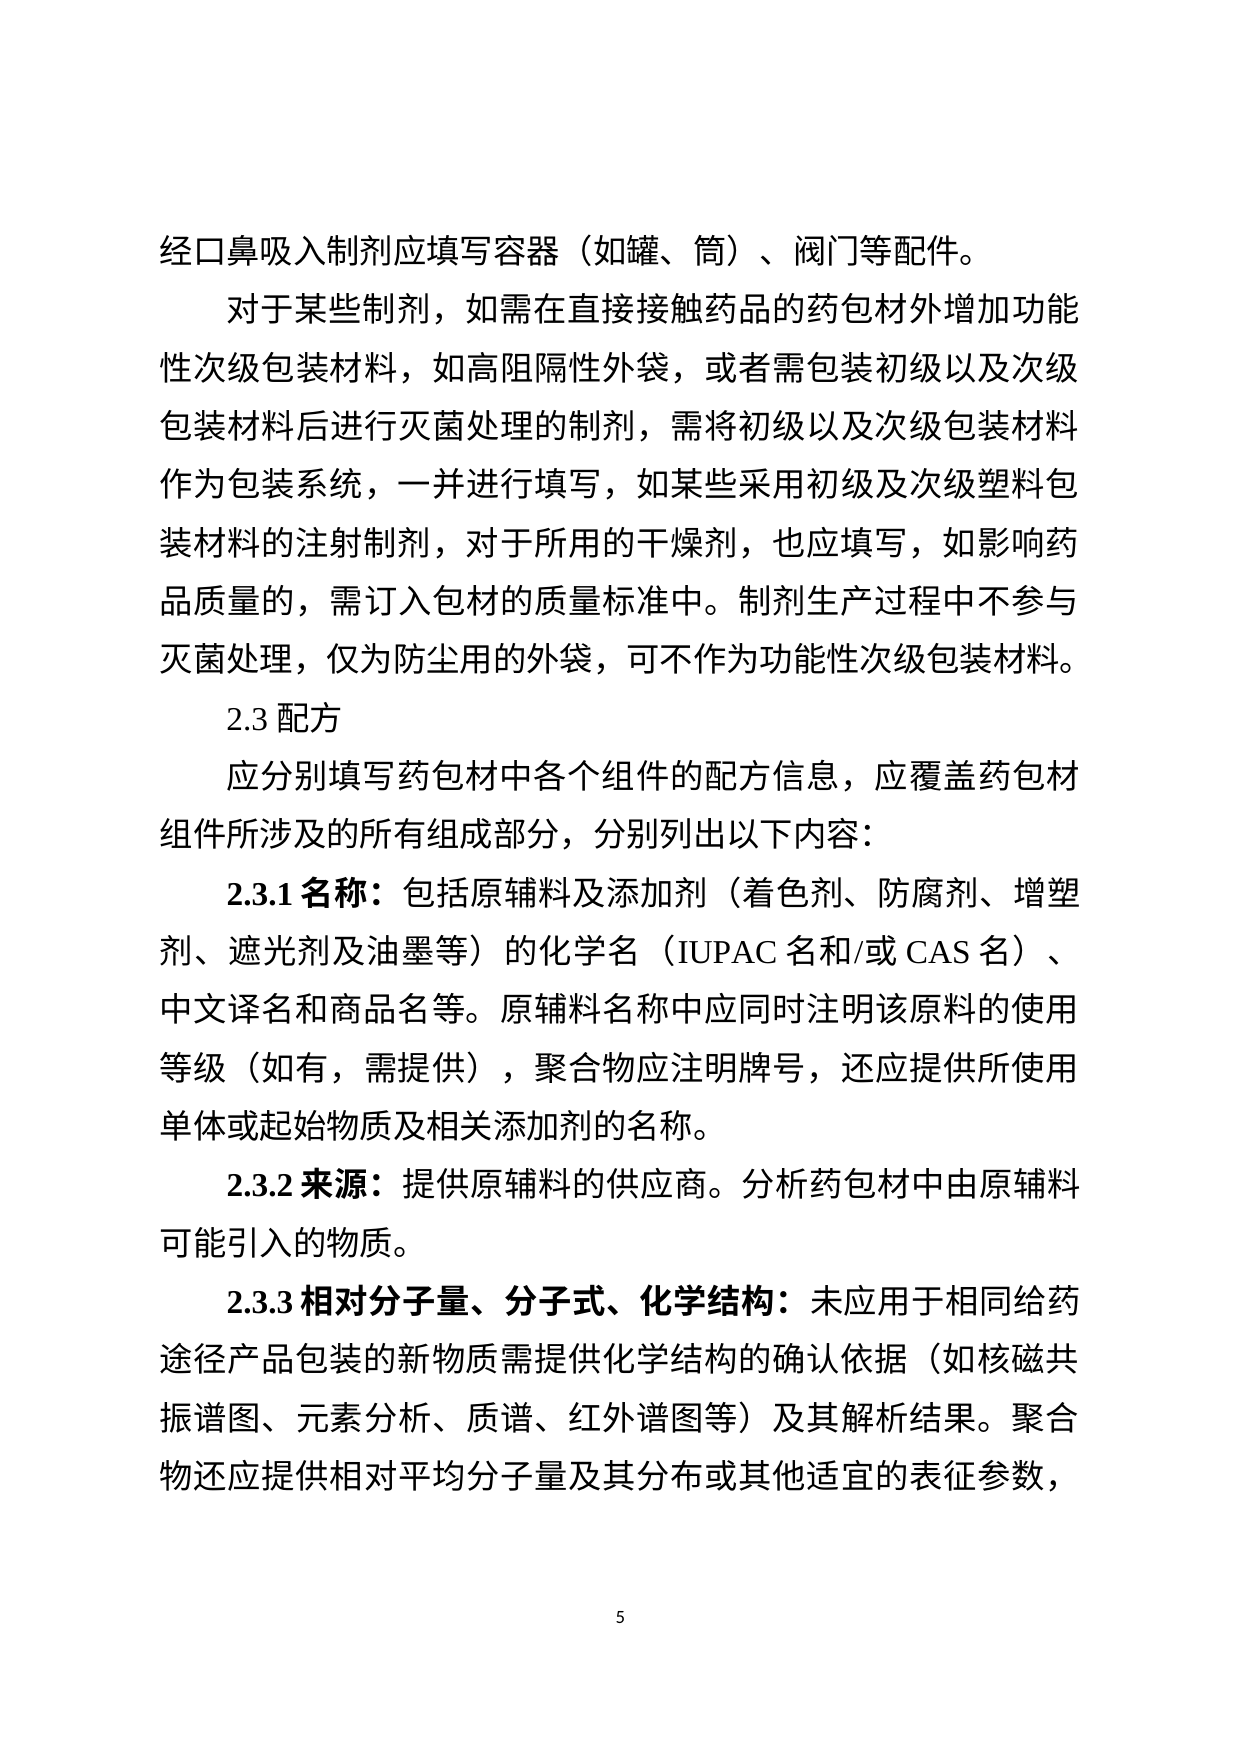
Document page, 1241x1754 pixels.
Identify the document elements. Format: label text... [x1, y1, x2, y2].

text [159, 1267, 1081, 1500]
text 来源：提供原辅料的供应商。分析药包材中由原辅料可能引入的物质。 [159, 1150, 1081, 1267]
text 对于某些制剂，如需在直接接触药品的药包材外增加功能性次级包装材料，如高阻隔性外袋，或者需包装初级以及次级包装材料后进行灭菌处理的制剂，需将初级以及次级包装材料作为包装系统，一并进行填写，如某些采用初级及次级塑料包装材料的注射制剂，对于所用的干燥剂，也应填写，如影响药品质量的，需订入包材的质量标准中。制剂生产过程中不参与灭菌处理，仅为防尘用的外袋，可不作为功能性次级包装材料。 [159, 275, 1081, 683]
text 名称：包括原辅料及添加剂（着色剂、防腐剂、增塑剂、遮光剂及油墨等）的化学名（IUPAC名和/或CAS名）、中文译名和商品名等。原辅料名称中应同时注明该原料的使用等级（如有，需提供），聚合物应注明牌号，还应提供所使用单体或起始物质及相关添加剂的名称。 [159, 858, 1081, 1150]
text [159, 217, 1081, 275]
text 2.3 配方 [159, 683, 1081, 742]
text 应分别填写药包材中各个组件的配方信息，应覆盖药包材组件所涉及的所有组成部分，分别列出以下内容： [159, 742, 1081, 858]
